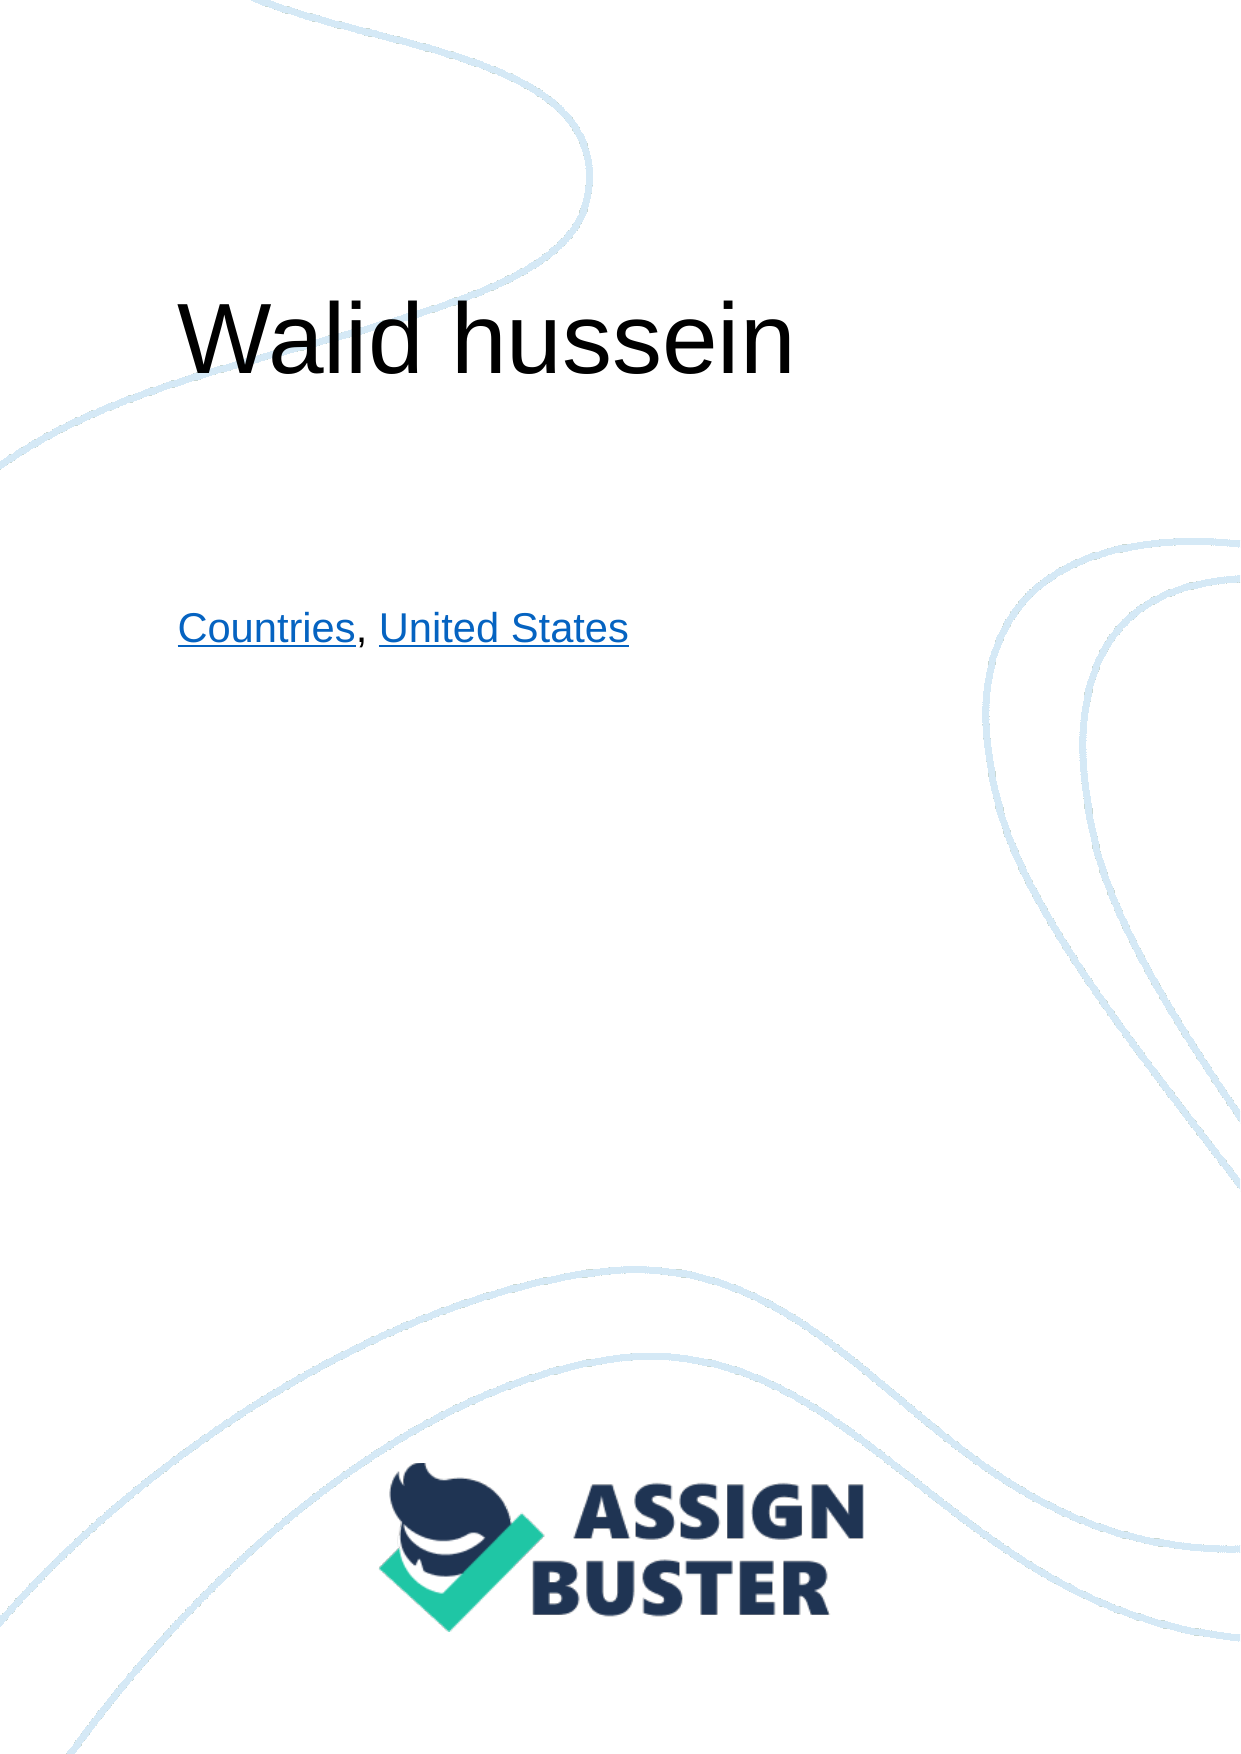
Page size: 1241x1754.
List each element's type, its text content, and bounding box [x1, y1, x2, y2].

picture [0, 0, 1241, 1754]
text Countries, United States [177, 604, 1152, 652]
subtitle Walid hussein [177, 279, 1152, 394]
